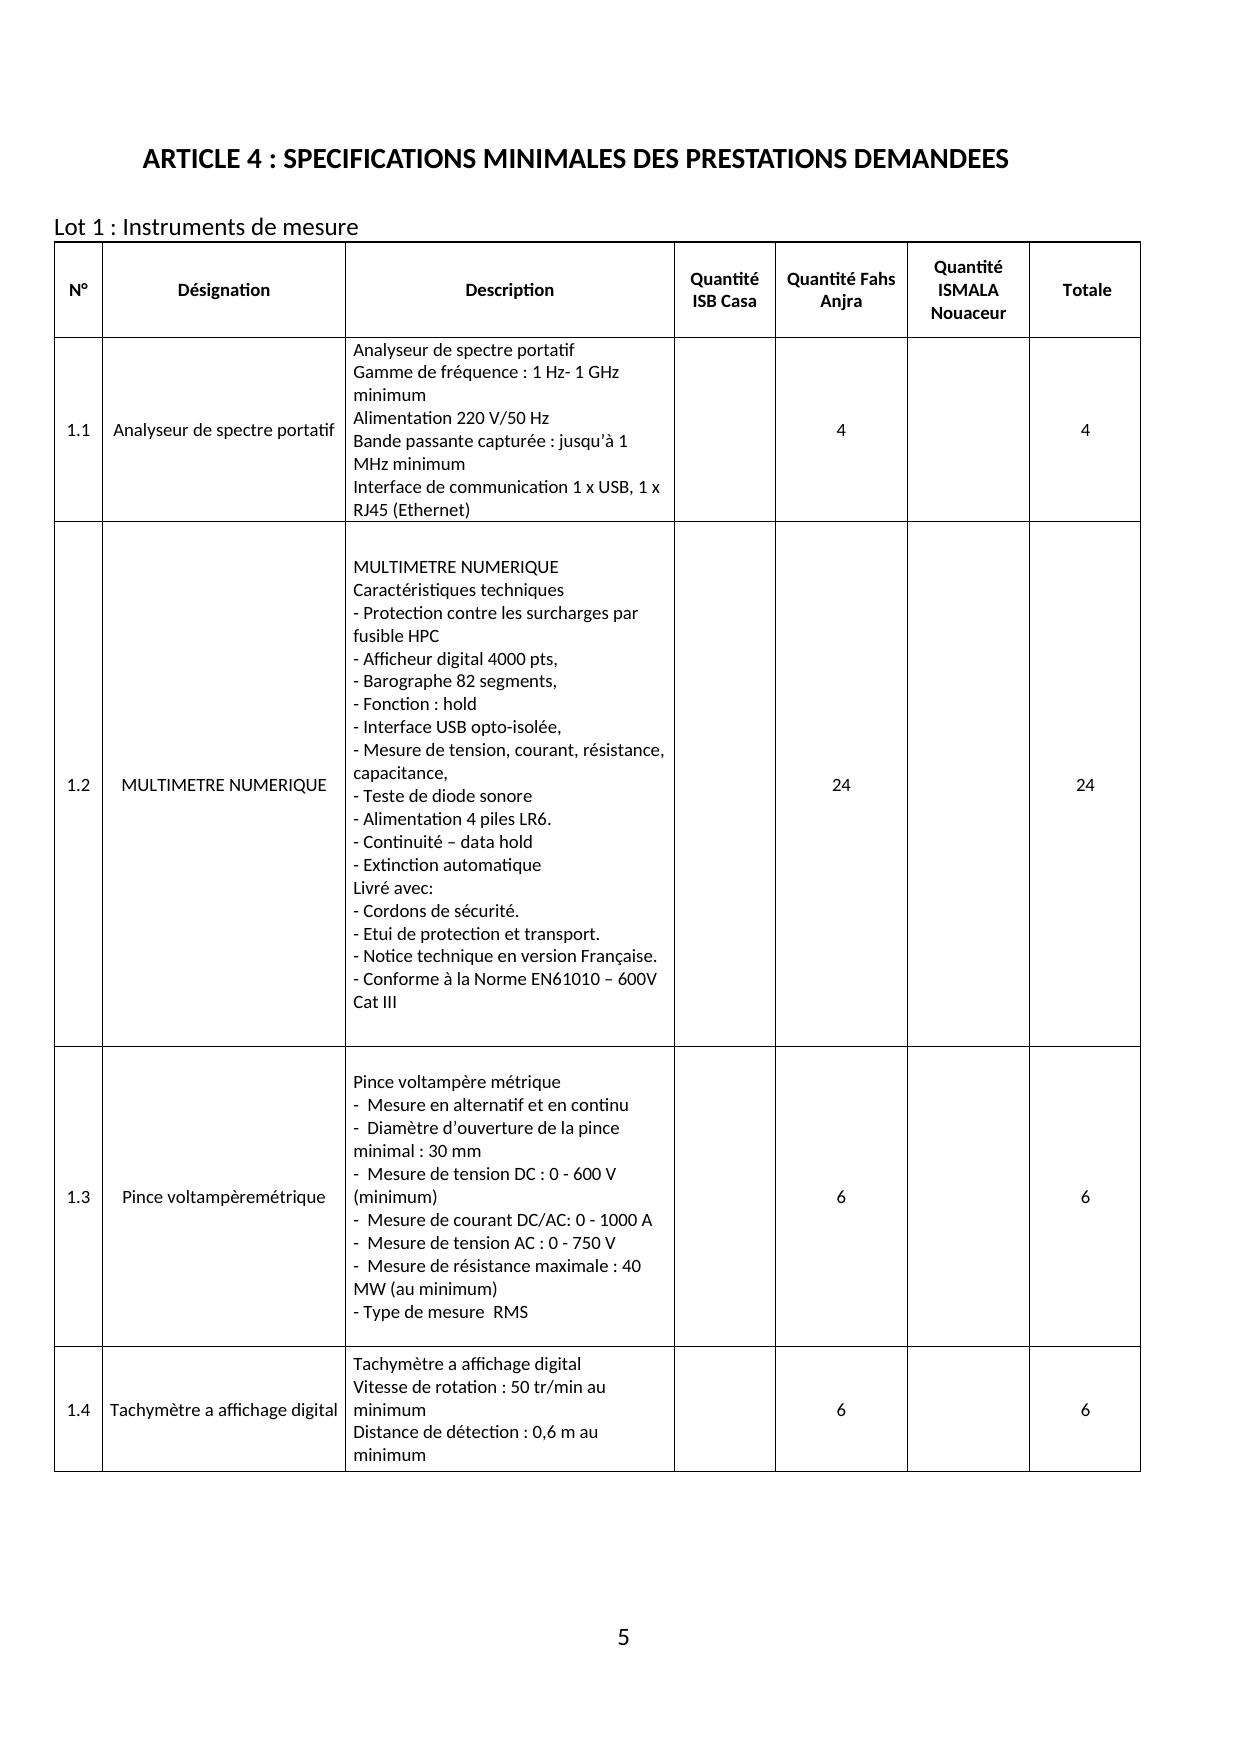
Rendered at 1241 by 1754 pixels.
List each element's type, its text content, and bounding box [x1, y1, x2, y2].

table_cell 6 [1030, 1047, 1140, 1346]
table_cell Pince voltampère métrique - Mesure en alternatif et en continu - Diamètre d’ouverture de la pince minimal : 30 mm - Mesure de tension DC : 0 - 600 V (minimum) - Mesure de courant DC/AC: 0 - 1000 A - Mesure de tension AC : 0 - 750 V - Mesure de résistance maximale : 40 MW (au minimum) - Type de mesure RMS [346, 1047, 674, 1346]
table_cell 1.4 [55, 1347, 102, 1471]
table_cell 6 [1030, 1347, 1140, 1471]
table_header Désignation [103, 243, 345, 337]
table_header Quantité Fahs Anjra [776, 243, 907, 337]
table_cell MULTIMETRE NUMERIQUE Caractéristiques techniques - Protection contre les surcharges par fusible HPC - Afficheur digital 4000 pts, - Barographe 82 segments, - Fonction : hold - Interface USB opto-isolée, - Mesure de tension, courant, résistance, capacitance, - Teste de diode sonore - Alimentation 4 piles LR6. - Continuité – data hold - Extinction automatique Livré avec: - Cordons de sécurité. - Etui de protection et transport. - Notice technique en version Française. - Conforme à la Norme EN61010 – 600V Cat III [346, 522, 674, 1046]
table_cell 1.1 [55, 338, 102, 521]
table_cell 1.3 [55, 1047, 102, 1346]
table_header Quantité ISB Casa [675, 243, 775, 337]
table_cell Analyseur de spectre portatif Gamme de fréquence : 1 Hz- 1 GHz minimum Alimentation 220 V/50 Hz Bande passante capturée : jusqu’à 1 MHz minimum Interface de communication 1 x USB, 1 x RJ45 (Ethernet) [346, 338, 674, 521]
table_cell Tachymètre a affichage digital [103, 1347, 345, 1471]
table_header N° [55, 243, 102, 337]
table_cell [908, 338, 1029, 521]
table_cell [908, 522, 1029, 1046]
subtitle ARTICLE 4 : SPECIFICATIONS MINIMALES DES PRESTATIONS DEMANDEES [142, 141, 1088, 176]
table_cell 6 [776, 1347, 907, 1471]
table_cell [675, 1347, 775, 1471]
table_cell Tachymètre a affichage digital Vitesse de rotation : 50 tr/min au minimum Distance de détection : 0,6 m au minimum [346, 1347, 674, 1471]
table_cell Pince voltampèremétrique [103, 1047, 345, 1346]
table_header Description [346, 243, 674, 337]
table_cell 24 [776, 522, 907, 1046]
table_cell [675, 522, 775, 1046]
table_header Quantité ISMALA Nouaceur [908, 243, 1029, 337]
text Lot 1 : Instruments de mesure [54, 211, 1193, 241]
table_cell [675, 338, 775, 521]
table_cell Analyseur de spectre portatif [103, 338, 345, 521]
table_cell 4 [776, 338, 907, 521]
table_cell 24 [1030, 522, 1140, 1046]
table_cell 4 [1030, 338, 1140, 521]
table_cell [908, 1347, 1029, 1471]
table_cell [908, 1047, 1029, 1346]
table_cell 6 [776, 1047, 907, 1346]
table_header Totale [1030, 243, 1140, 337]
table_cell MULTIMETRE NUMERIQUE [103, 522, 345, 1046]
table_cell [675, 1047, 775, 1346]
table_cell 1.2 [55, 522, 102, 1046]
